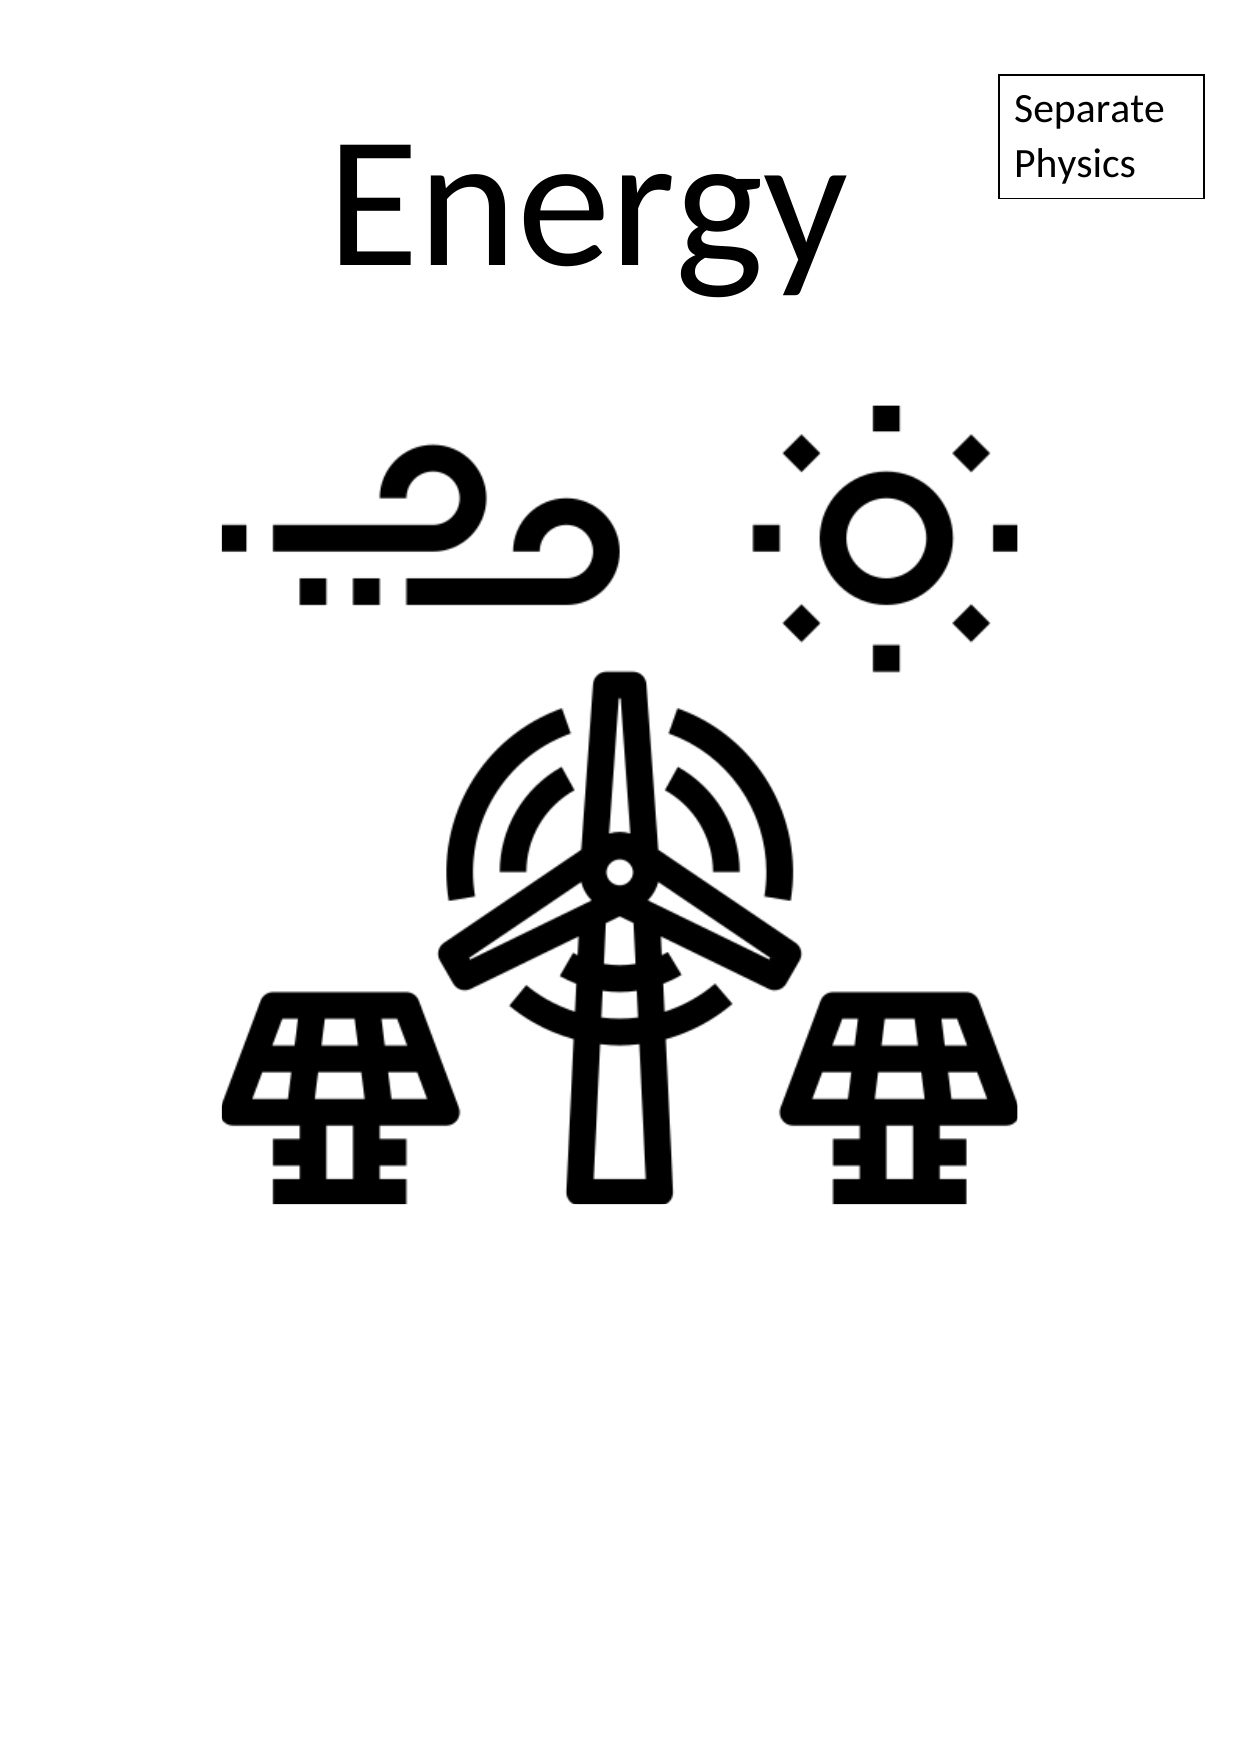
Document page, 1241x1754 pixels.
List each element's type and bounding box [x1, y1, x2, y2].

picture [220, 405, 1017, 1203]
